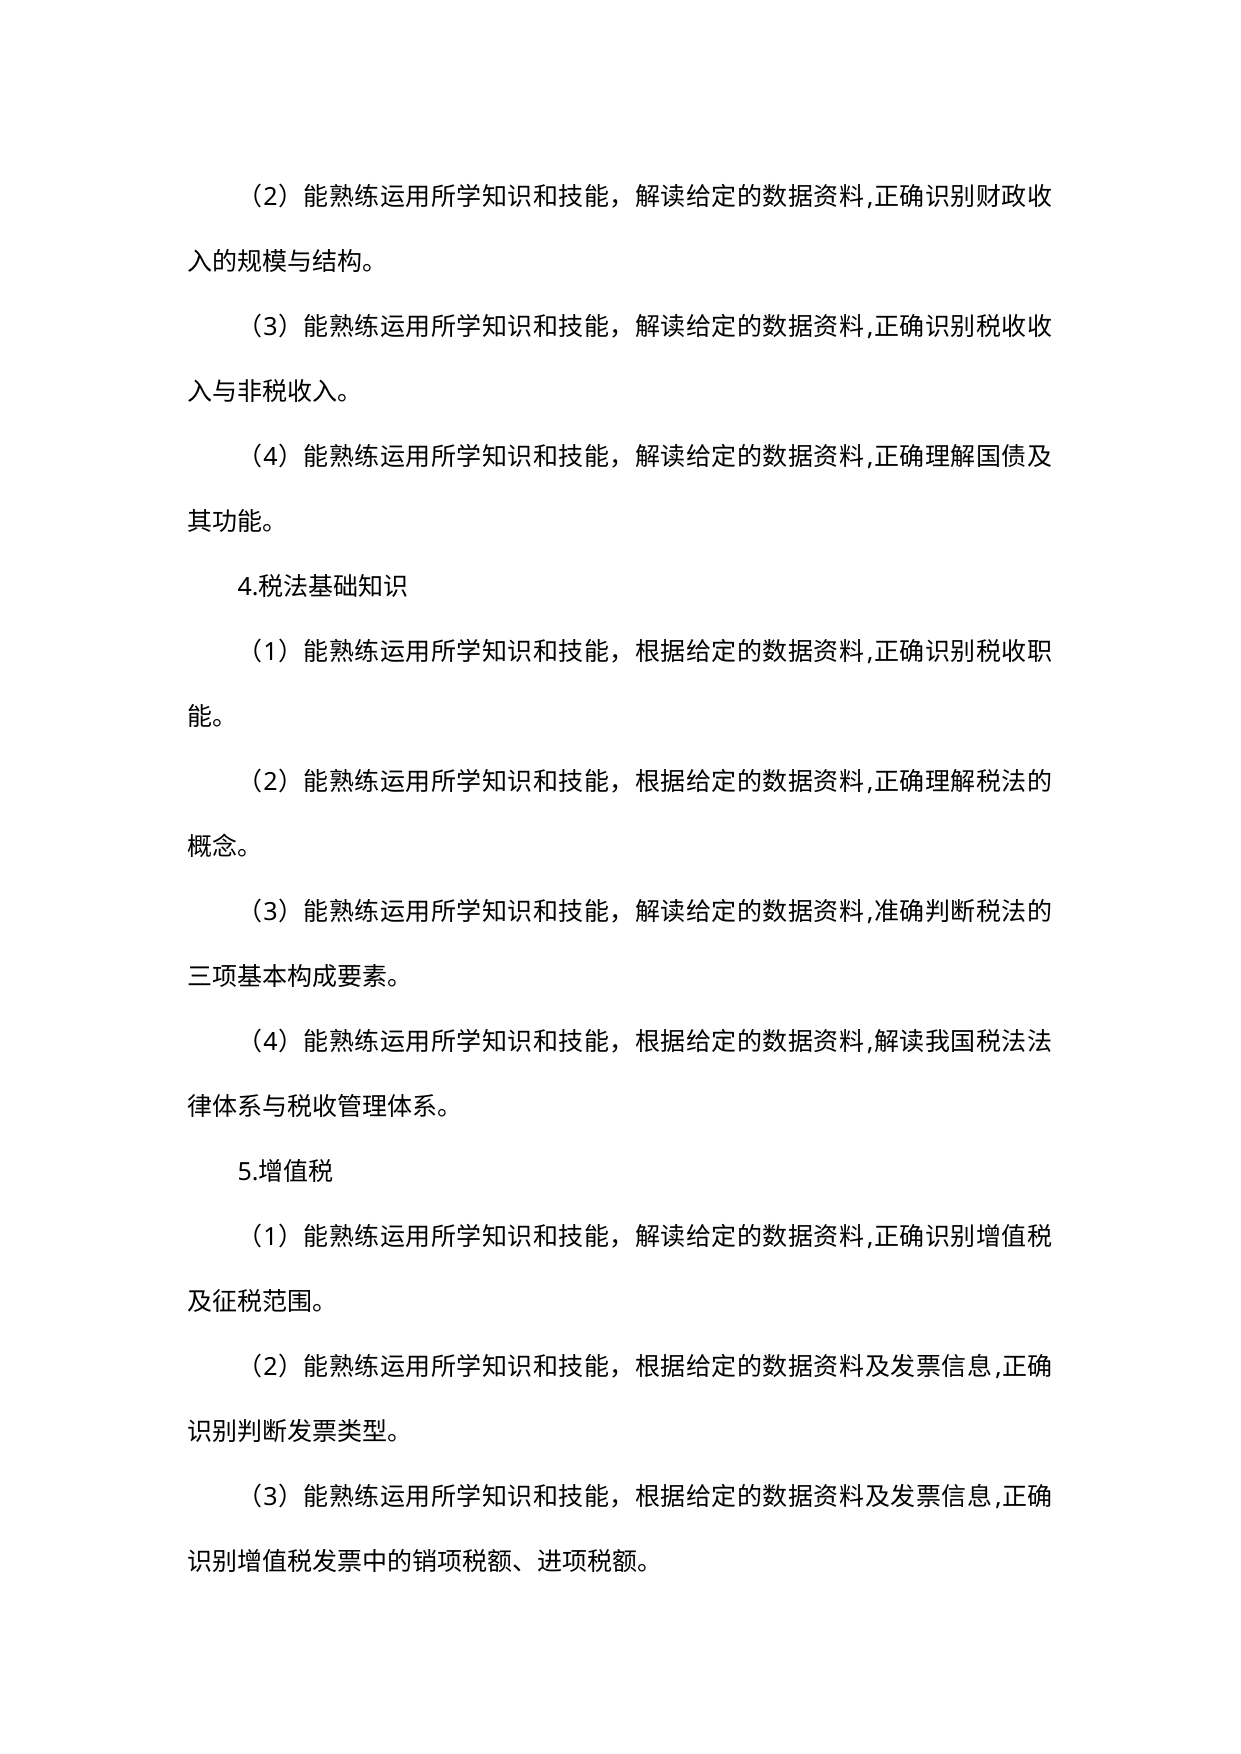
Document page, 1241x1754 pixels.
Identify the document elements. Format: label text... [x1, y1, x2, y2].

text （3）能熟练运用所学知识和技能，解读给定的数据资料,正确识别税收收入与非税收入。 [187, 292, 1053, 422]
text （4）能熟练运用所学知识和技能，根据给定的数据资料,解读我国税法法律体系与税收管理体系。 [187, 1007, 1053, 1137]
text （3）能熟练运用所学知识和技能，根据给定的数据资料及发票信息,正确识别增值税发票中的销项税额、进项税额。 [187, 1462, 1053, 1592]
text （1）能熟练运用所学知识和技能，根据给定的数据资料,正确识别税收职能。 [187, 617, 1053, 747]
text （2）能熟练运用所学知识和技能，根据给定的数据资料及发票信息,正确识别判断发票类型。 [187, 1332, 1053, 1462]
text 5.增值税 [187, 1137, 1053, 1202]
text 4.税法基础知识 [187, 552, 1053, 617]
text （3）能熟练运用所学知识和技能，解读给定的数据资料,准确判断税法的三项基本构成要素。 [187, 877, 1053, 1007]
text （1）能熟练运用所学知识和技能，解读给定的数据资料,正确识别增值税及征税范围。 [187, 1202, 1053, 1332]
text （4）能熟练运用所学知识和技能，解读给定的数据资料,正确理解国债及其功能。 [187, 422, 1053, 552]
text （2）能熟练运用所学知识和技能，根据给定的数据资料,正确理解税法的概念。 [187, 747, 1053, 877]
text （2）能熟练运用所学知识和技能，解读给定的数据资料,正确识别财政收入的规模与结构。 [187, 162, 1053, 292]
